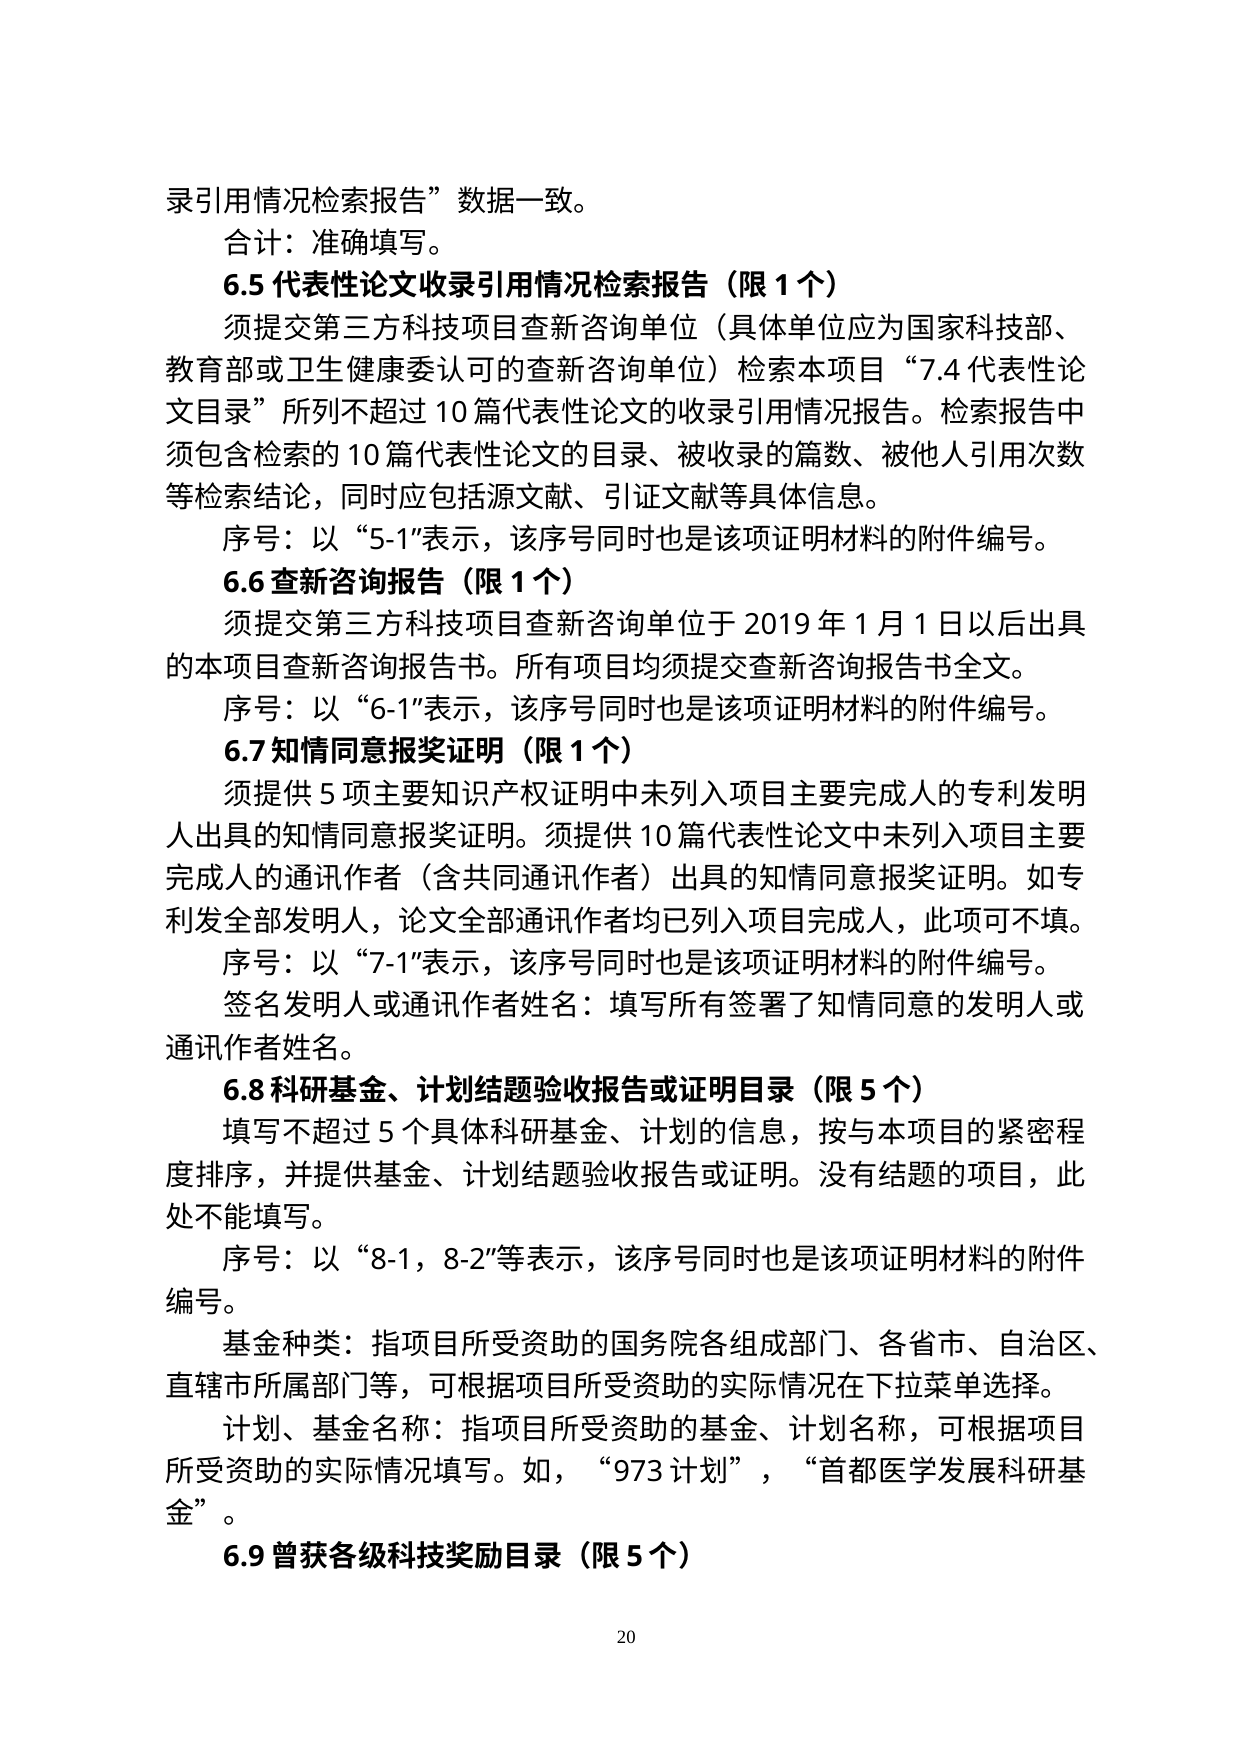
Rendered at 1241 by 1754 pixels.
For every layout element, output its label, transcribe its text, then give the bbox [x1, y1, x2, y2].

text 序号：以“6-1”表示，该序号同时也是该项证明材料的附件编号。 [165, 685, 1087, 728]
text 须提供5项主要知识产权证明中未列入项目主要完成人的专利发明人出具的知情同意报奖证明。须提供10篇代表性论文中未列入项目主要完成人的通讯作者（含共同通讯作者）出具的知情同意报奖证明。如专利发全部发明人，论文全部通讯作者均已列入项目完成人，此项可不填。 [165, 770, 1087, 939]
text 序号：以“5-1”表示，该序号同时也是该项证明材料的附件编号。 [165, 516, 1087, 558]
text 序号：以“8-1，8-2”等表示，该序号同时也是该项证明材料的附件编号。 [165, 1236, 1087, 1321]
text 基金种类：指项目所受资助的国务院各组成部门、各省市、自治区、直辖市所属部门等，可根据项目所受资助的实际情况在下拉菜单选择。 [165, 1321, 1087, 1405]
text 6.5 代表性论文收录引用情况检索报告（限1个） [165, 262, 1087, 304]
text 6.7知情同意报奖证明（限1个） [165, 728, 1087, 770]
text 须提交第三方科技项目查新咨询单位于2019年1月1日以后出具的本项目查新咨询报告书。所有项目均须提交查新咨询报告书全文。 [165, 601, 1087, 685]
text 签名发明人或通讯作者姓名：填写所有签署了知情同意的发明人或通讯作者姓名。 [165, 982, 1087, 1067]
text 填写不超过5个具体科研基金、计划的信息，按与本项目的紧密程度排序，并提供基金、计划结题验收报告或证明。没有结题的项目，此处不能填写。 [165, 1109, 1087, 1236]
text 须提交第三方科技项目查新咨询单位（具体单位应为国家科技部、教育部或卫生健康委认可的查新咨询单位）检索本项目“7.4代表性论文目录”所列不超过10篇代表性论文的收录引用情况报告。检索报告中须包含检索的10篇代表性论文的目录、被收录的篇数、被他人引用次数等检索结论，同时应包括源文献、引证文献等具体信息。 [165, 304, 1087, 516]
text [165, 177, 1087, 219]
text 计划、基金名称：指项目所受资助的基金、计划名称，可根据项目所受资助的实际情况填写。如，“973计划”，“首都医学发展科研基金”。 [165, 1405, 1087, 1532]
text 6.6查新咨询报告（限1个） [165, 558, 1087, 601]
text 6.8科研基金、计划结题验收报告或证明目录（限5个） [165, 1067, 1087, 1109]
text 序号：以“7-1”表示，该序号同时也是该项证明材料的附件编号。 [165, 939, 1087, 982]
text 6.9曾获各级科技奖励目录（限5个） [165, 1532, 1087, 1574]
text 合计：准确填写。 [165, 219, 1087, 262]
